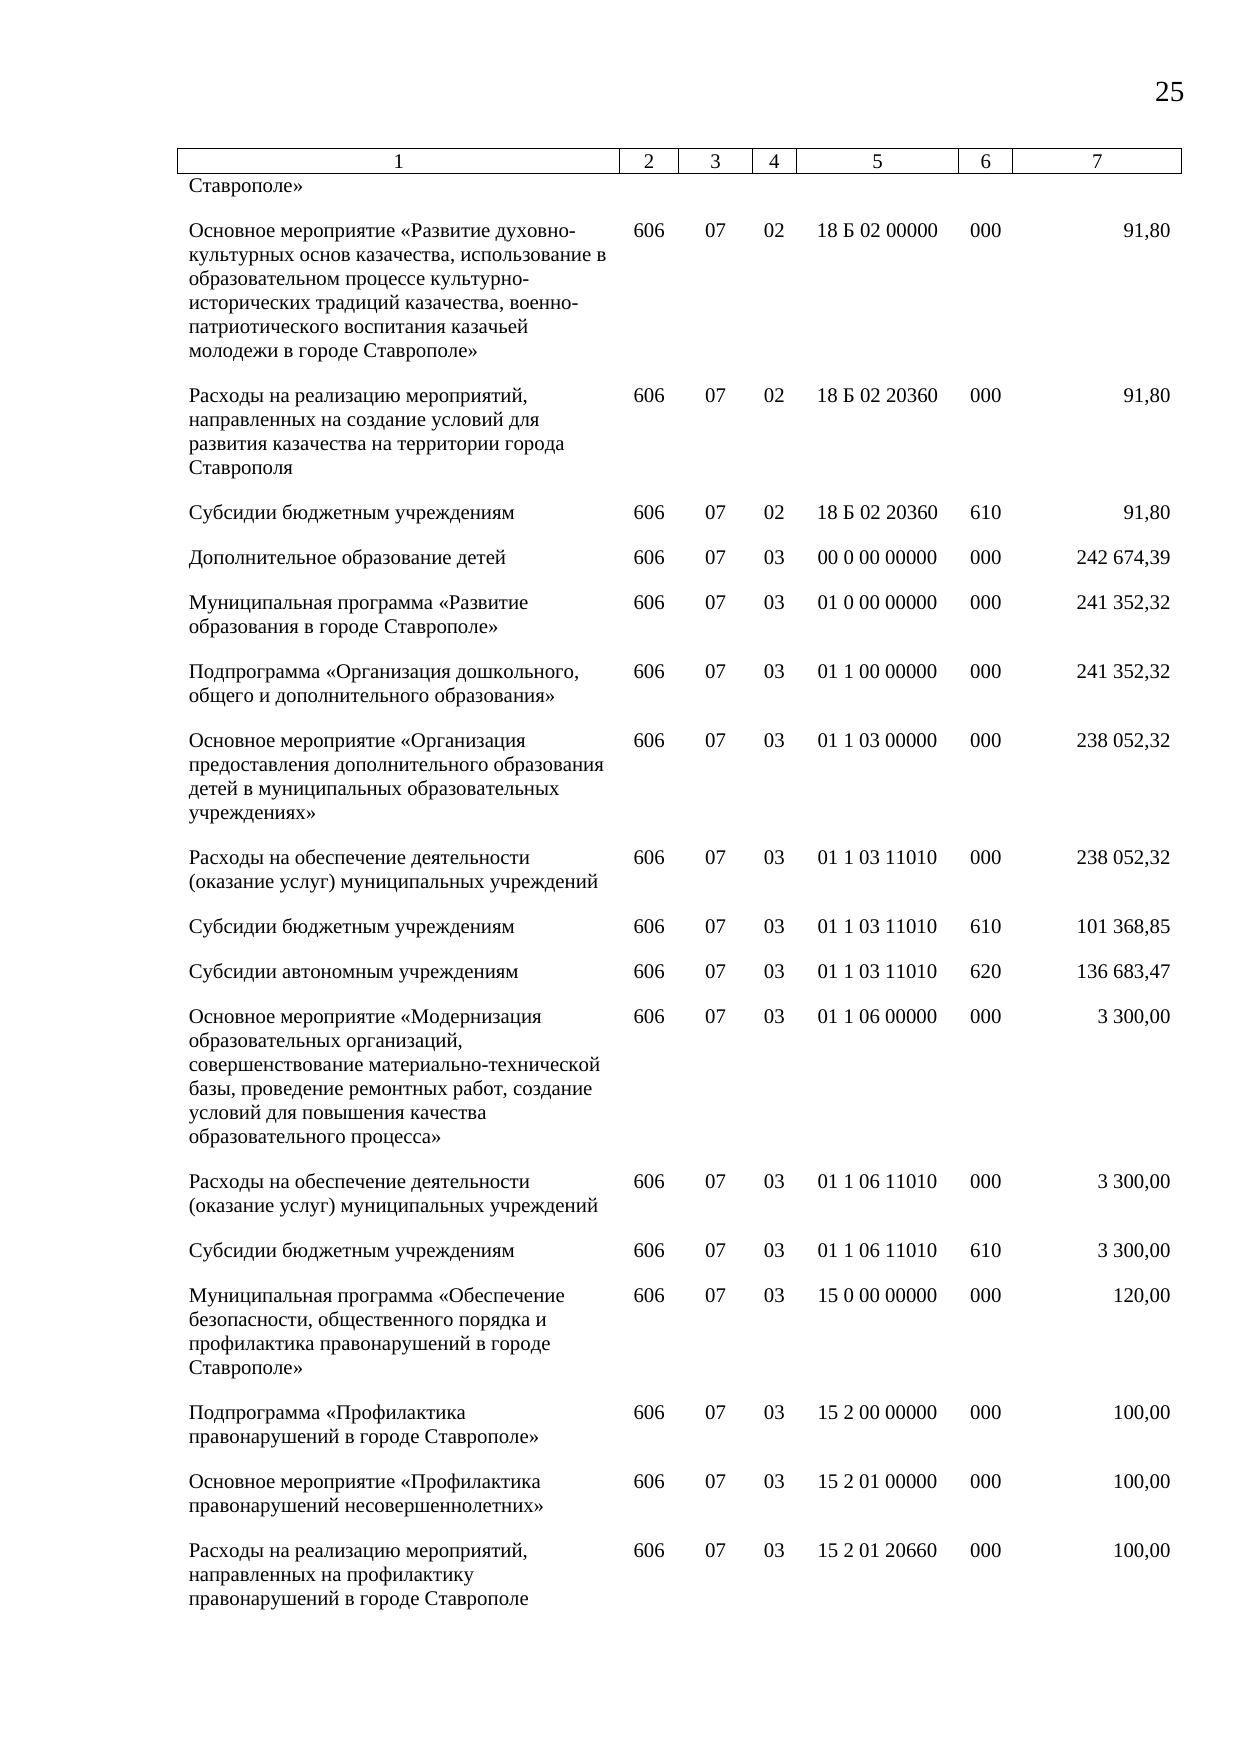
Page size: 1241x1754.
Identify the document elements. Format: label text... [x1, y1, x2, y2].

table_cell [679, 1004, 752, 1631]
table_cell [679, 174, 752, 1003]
table_header 3 [679, 149, 752, 173]
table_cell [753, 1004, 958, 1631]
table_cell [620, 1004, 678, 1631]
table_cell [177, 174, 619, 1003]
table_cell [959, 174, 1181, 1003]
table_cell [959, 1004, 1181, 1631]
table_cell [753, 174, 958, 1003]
table_header 1 [178, 149, 619, 173]
table_header 5 [797, 149, 958, 173]
table_header 6 [959, 149, 1012, 173]
table_header 4 [753, 149, 796, 173]
table_header 7 [1013, 149, 1181, 173]
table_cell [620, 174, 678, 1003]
table_header 2 [620, 149, 678, 173]
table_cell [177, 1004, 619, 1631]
